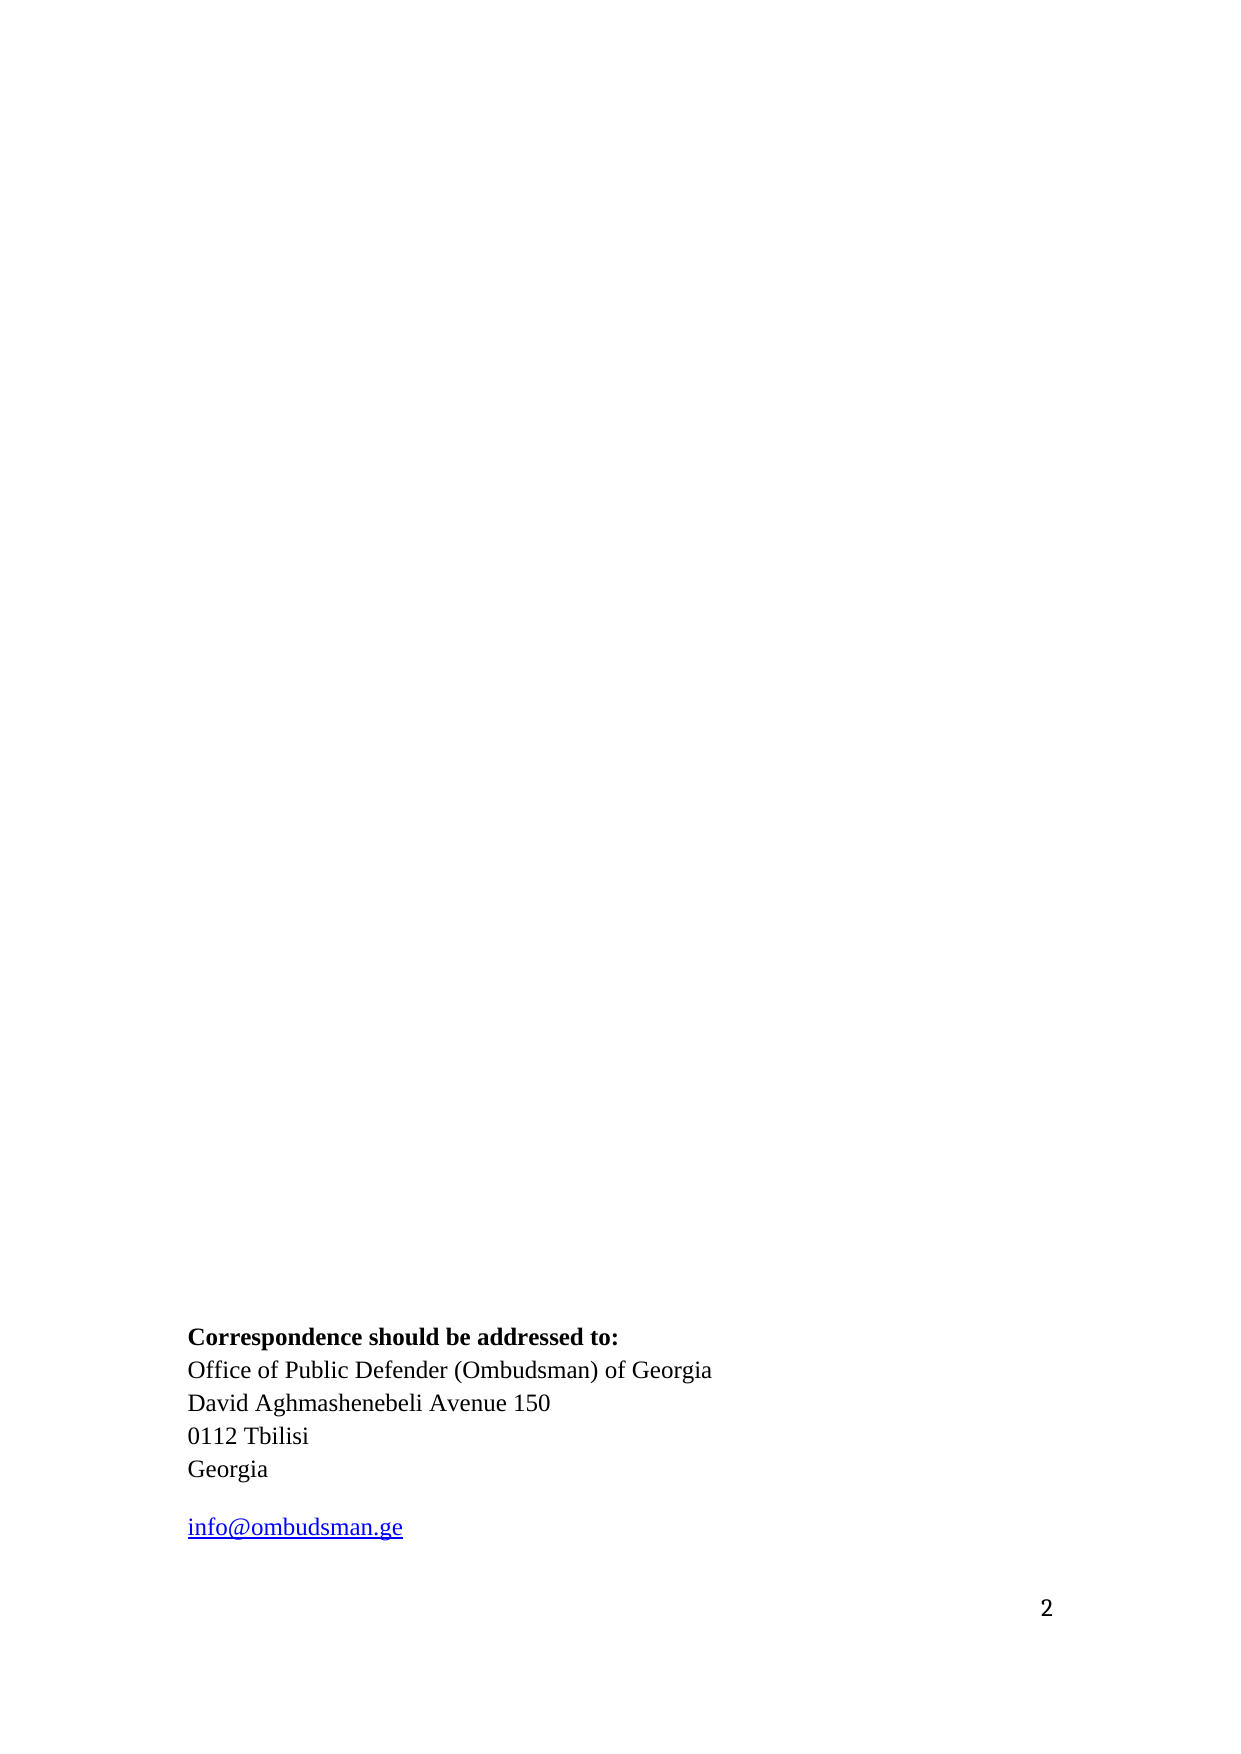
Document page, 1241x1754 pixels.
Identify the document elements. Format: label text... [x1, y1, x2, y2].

text Correspondence should be addressed to: [187, 1322, 1053, 1351]
text Georgia [187, 1454, 1053, 1483]
text 0112 Tbilisi [187, 1421, 1053, 1450]
text Office of Public Defender (Ombudsman) of Georgia [187, 1355, 1053, 1384]
text David Aghmashenebeli Avenue 150 [187, 1388, 1053, 1417]
subtitle info@ombudsman.ge [187, 1512, 1053, 1541]
